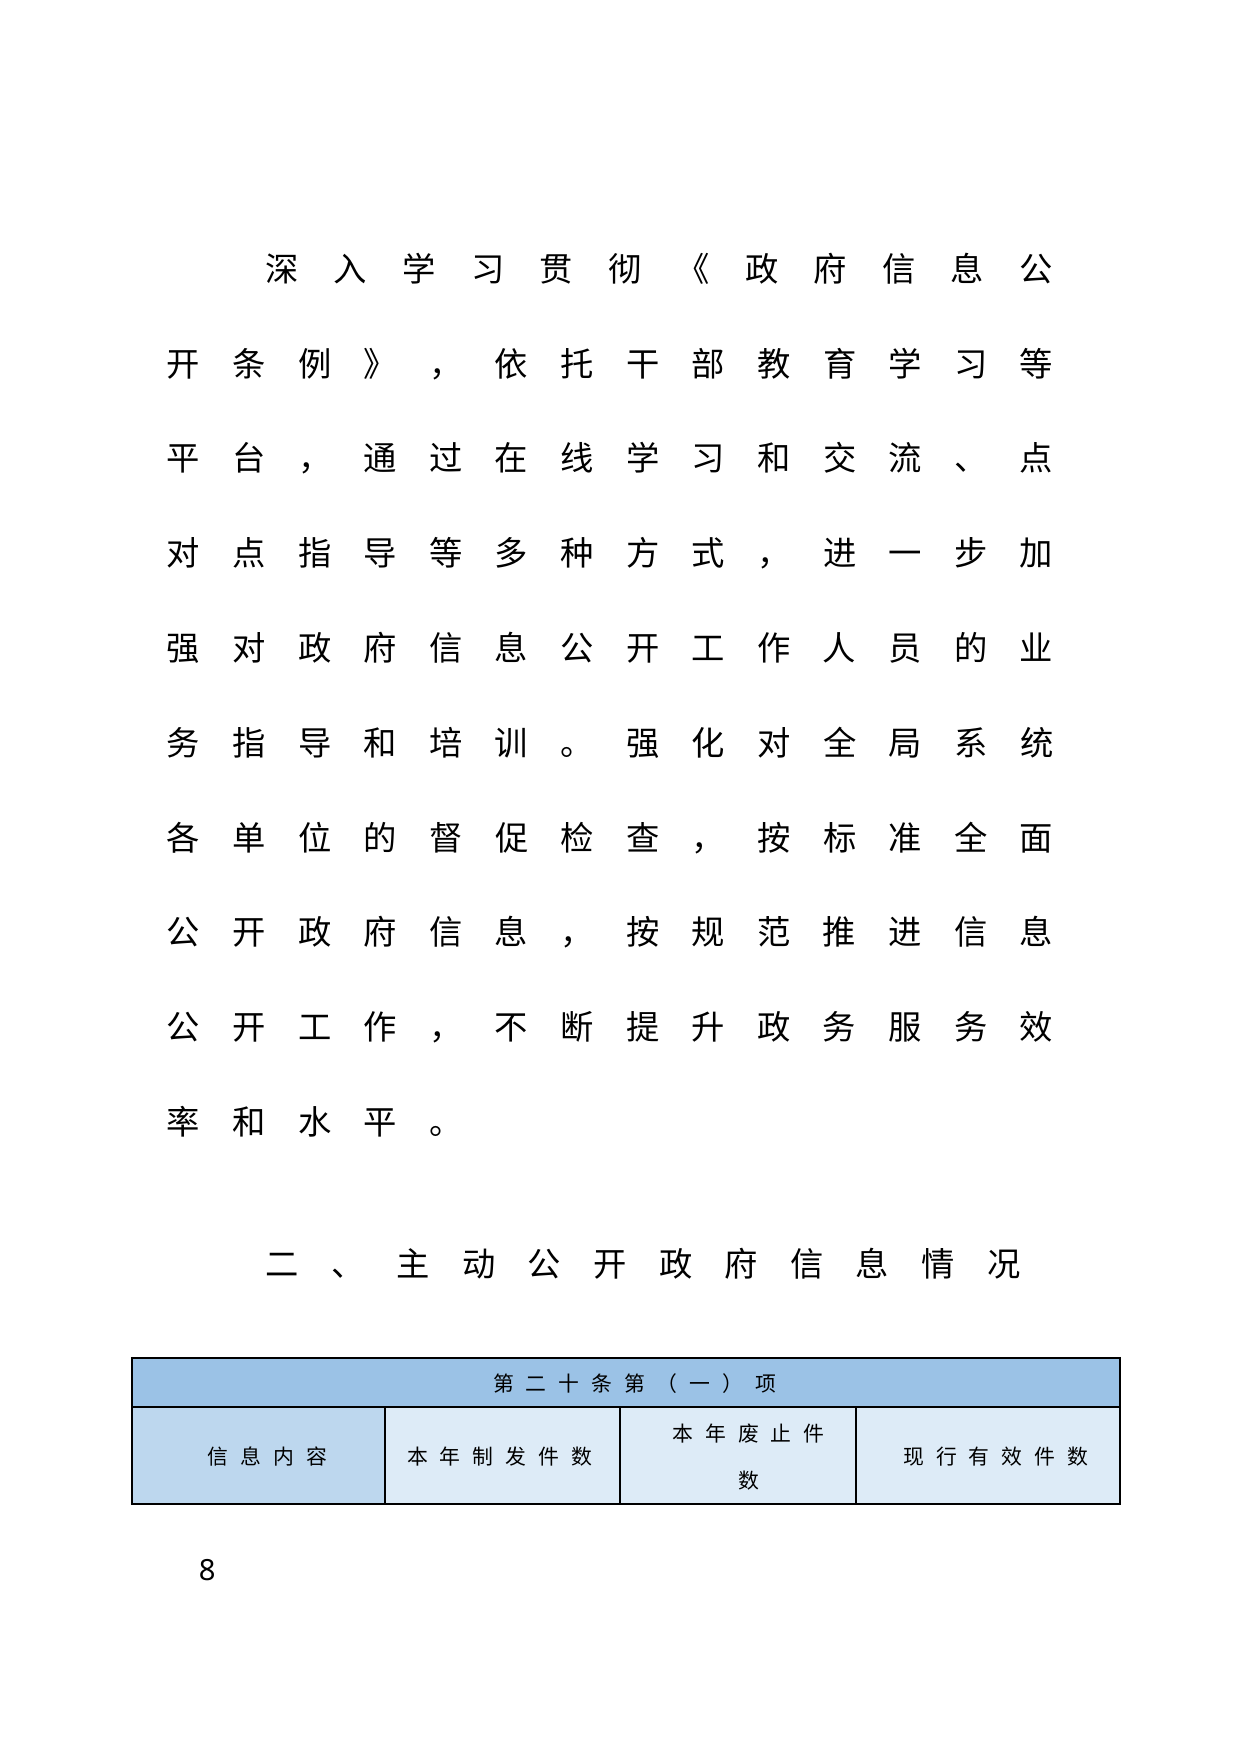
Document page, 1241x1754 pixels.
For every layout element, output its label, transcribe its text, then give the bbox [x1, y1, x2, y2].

table_cell 现行有效件数 [857, 1408, 1119, 1503]
table_cell 本年废止件数 [621, 1408, 855, 1503]
text 二、主动公开政府信息情况 [167, 1214, 1085, 1309]
table_header 第二十条第（一）项 [133, 1359, 1119, 1406]
table_cell 本年制发件数 [386, 1408, 619, 1503]
text 深入学习贯彻《政府信息公开条例》，依托干部教育学习等平台，通过在线学习和交流、点对点指导等多种方式，进一步加强对政府信息公开工作人员的业务指导和培训。强化对全局系统各单位的督促检查，按标准全面公开政府信息，按规范推进信息公开工作，不断提升政务服务效率和水平。 [167, 219, 1085, 1167]
table_cell 信息内容 [133, 1408, 384, 1503]
